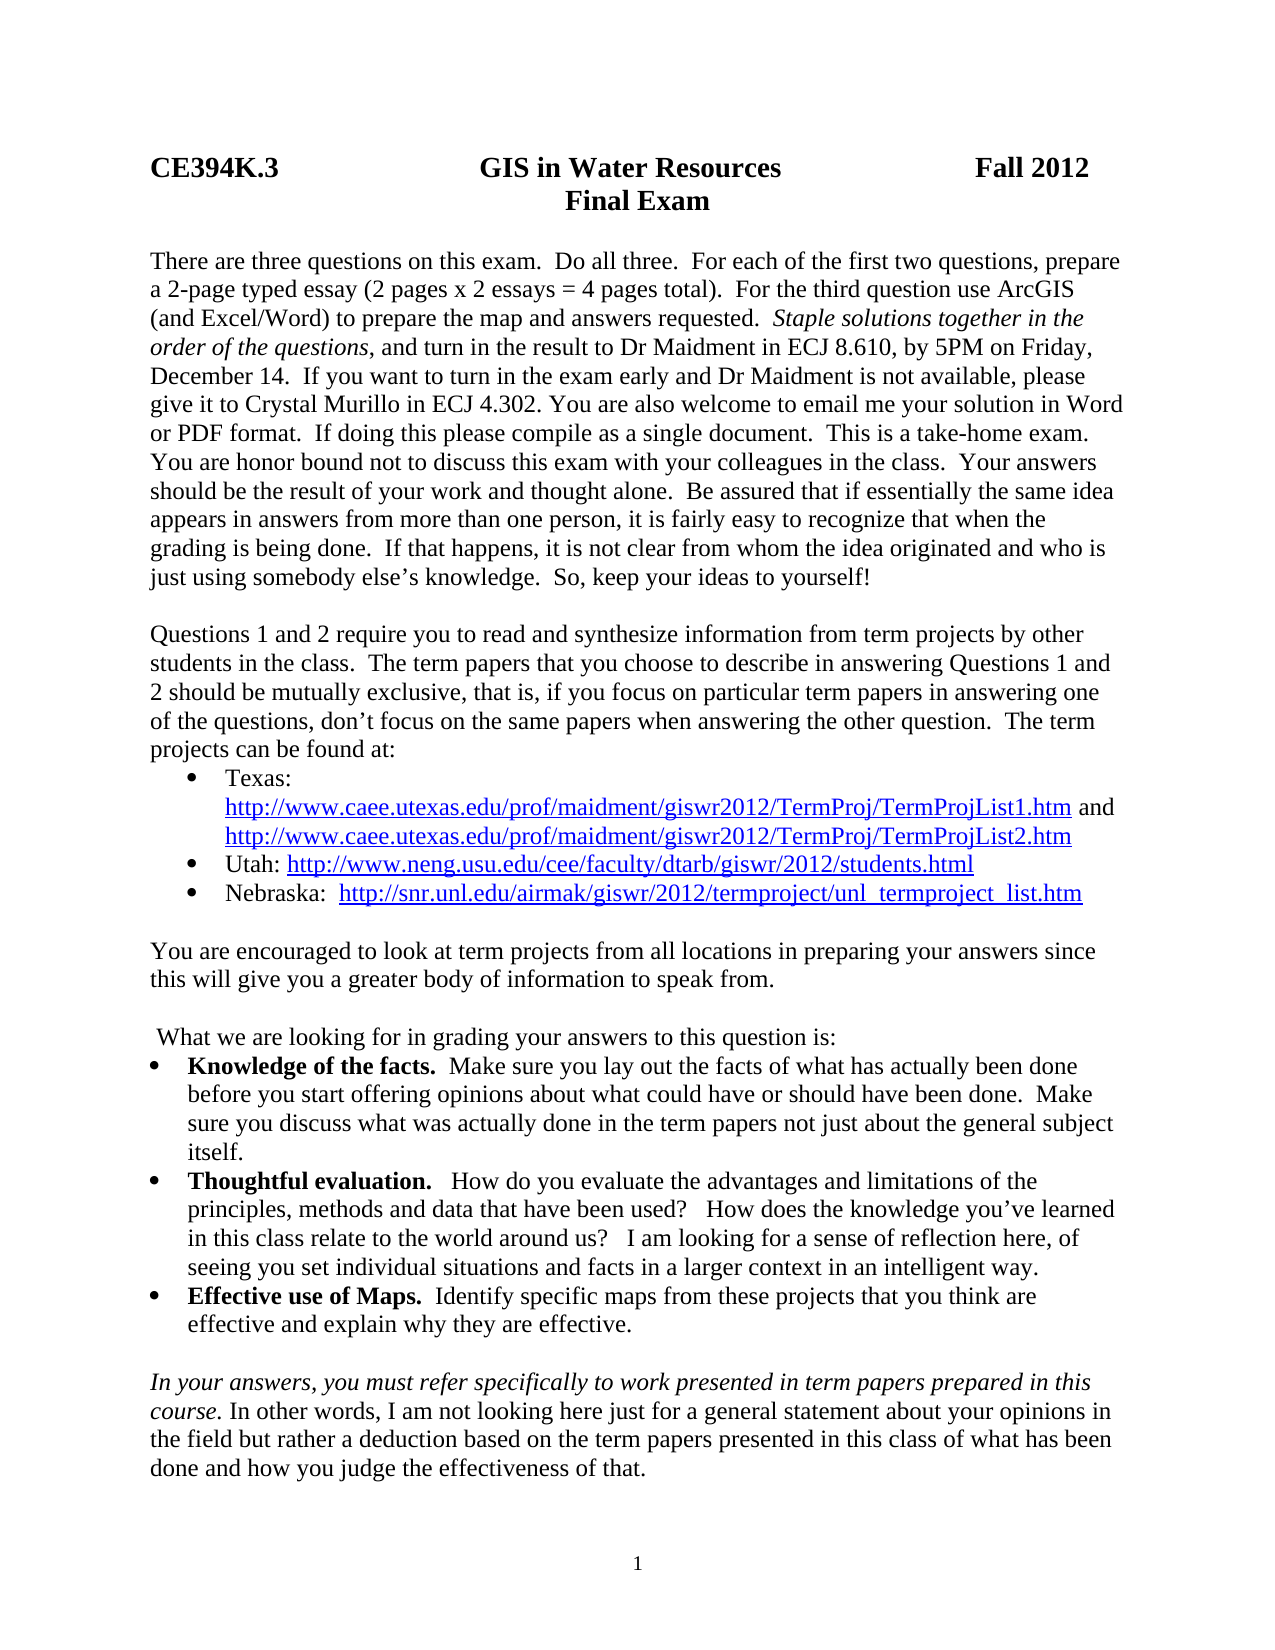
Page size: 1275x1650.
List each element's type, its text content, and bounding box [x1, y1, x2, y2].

list Knowledge of the facts. Make sure you lay out the facts of what has actually been done before you start offering opinions about what could have or should have been done. Make sure you discuss what was actually done in the term papers not just about the general subject itself. [150, 1051, 1125, 1166]
subtitle CE394K.3 GIS in Water Resources Fall 2012 [150, 150, 1125, 183]
list Thoughtful evaluation. How do you evaluate the advantages and limitations of the principles, methods and data that have been used? How does the knowledge you’ve learned in this class relate to the world around us? I am looking for a sense of reflection here, of seeing you set individual situations and facts in a larger context in an intelligent way. [150, 1166, 1125, 1281]
list Texas: http://www.caee.utexas.edu/prof/maidment/giswr2012/TermProj/TermProjList1.htm and http://www.caee.utexas.edu/prof/maidment/giswr2012/TermProj/TermProjList2.htm [187, 763, 1125, 849]
list Effective use of Maps. Identify specific maps from these projects that you think are effective and explain why they are effective. [150, 1281, 1125, 1338]
text You are encouraged to look at term projects from all locations in preparing your answers since this will give you a greater body of information to speak from. [150, 936, 1125, 993]
text There are three questions on this exam. Do all three. For each of the first two questions, prepare a 2-page typed essay (2 pages x 2 essays = 4 pages total). For the third question use ArcGIS (and Excel/Word) to prepare the map and answers requested. Staple solutions together in the order of the questions, and turn in the result to Dr Maidment in ECJ 8.610, by 5PM on Friday, December 14. If you want to turn in the exam early and Dr Maidment is not available, please give it to Crystal Murillo in ECJ 4.302. You are also welcome to email me your solution in Word or PDF format. If doing this please compile as a single document. This is a take-home exam. You are honor bound not to discuss this exam with your colleagues in the class. Your answers should be the result of your work and thought alone. Be assured that if essentially the same idea appears in answers from more than one person, it is fairly easy to recognize that when the grading is being done. If that happens, it is not clear from whom the idea originated and who is just using somebody else’s knowledge. So, keep your ideas to yourself! [150, 246, 1125, 591]
text In your answers, you must refer specifically to work presented in term papers prepared in this course. In other words, I am not looking here just for a general statement about your opinions in the field but rather a deduction based on the term papers presented in this class of what has been done and how you judge the effectiveness of that. [150, 1367, 1125, 1482]
list Utah: http://www.neng.usu.edu/cee/faculty/dtarb/giswr/2012/students.html [187, 849, 1125, 878]
text What we are looking for in grading your answers to this question is: [150, 1022, 1125, 1051]
list Nebraska: http://snr.unl.edu/airmak/giswr/2012/termproject/unl_termproject_list.htm [187, 878, 1125, 907]
text Final Exam [150, 183, 1125, 217]
text Questions 1 and 2 require you to read and synthesize information from term projects by other students in the class. The term papers that you choose to describe in answering Questions 1 and 2 should be mutually exclusive, that is, if you focus on particular term papers in answering one of the questions, don’t focus on the same papers when answering the other question. The term projects can be found at: [150, 619, 1125, 763]
